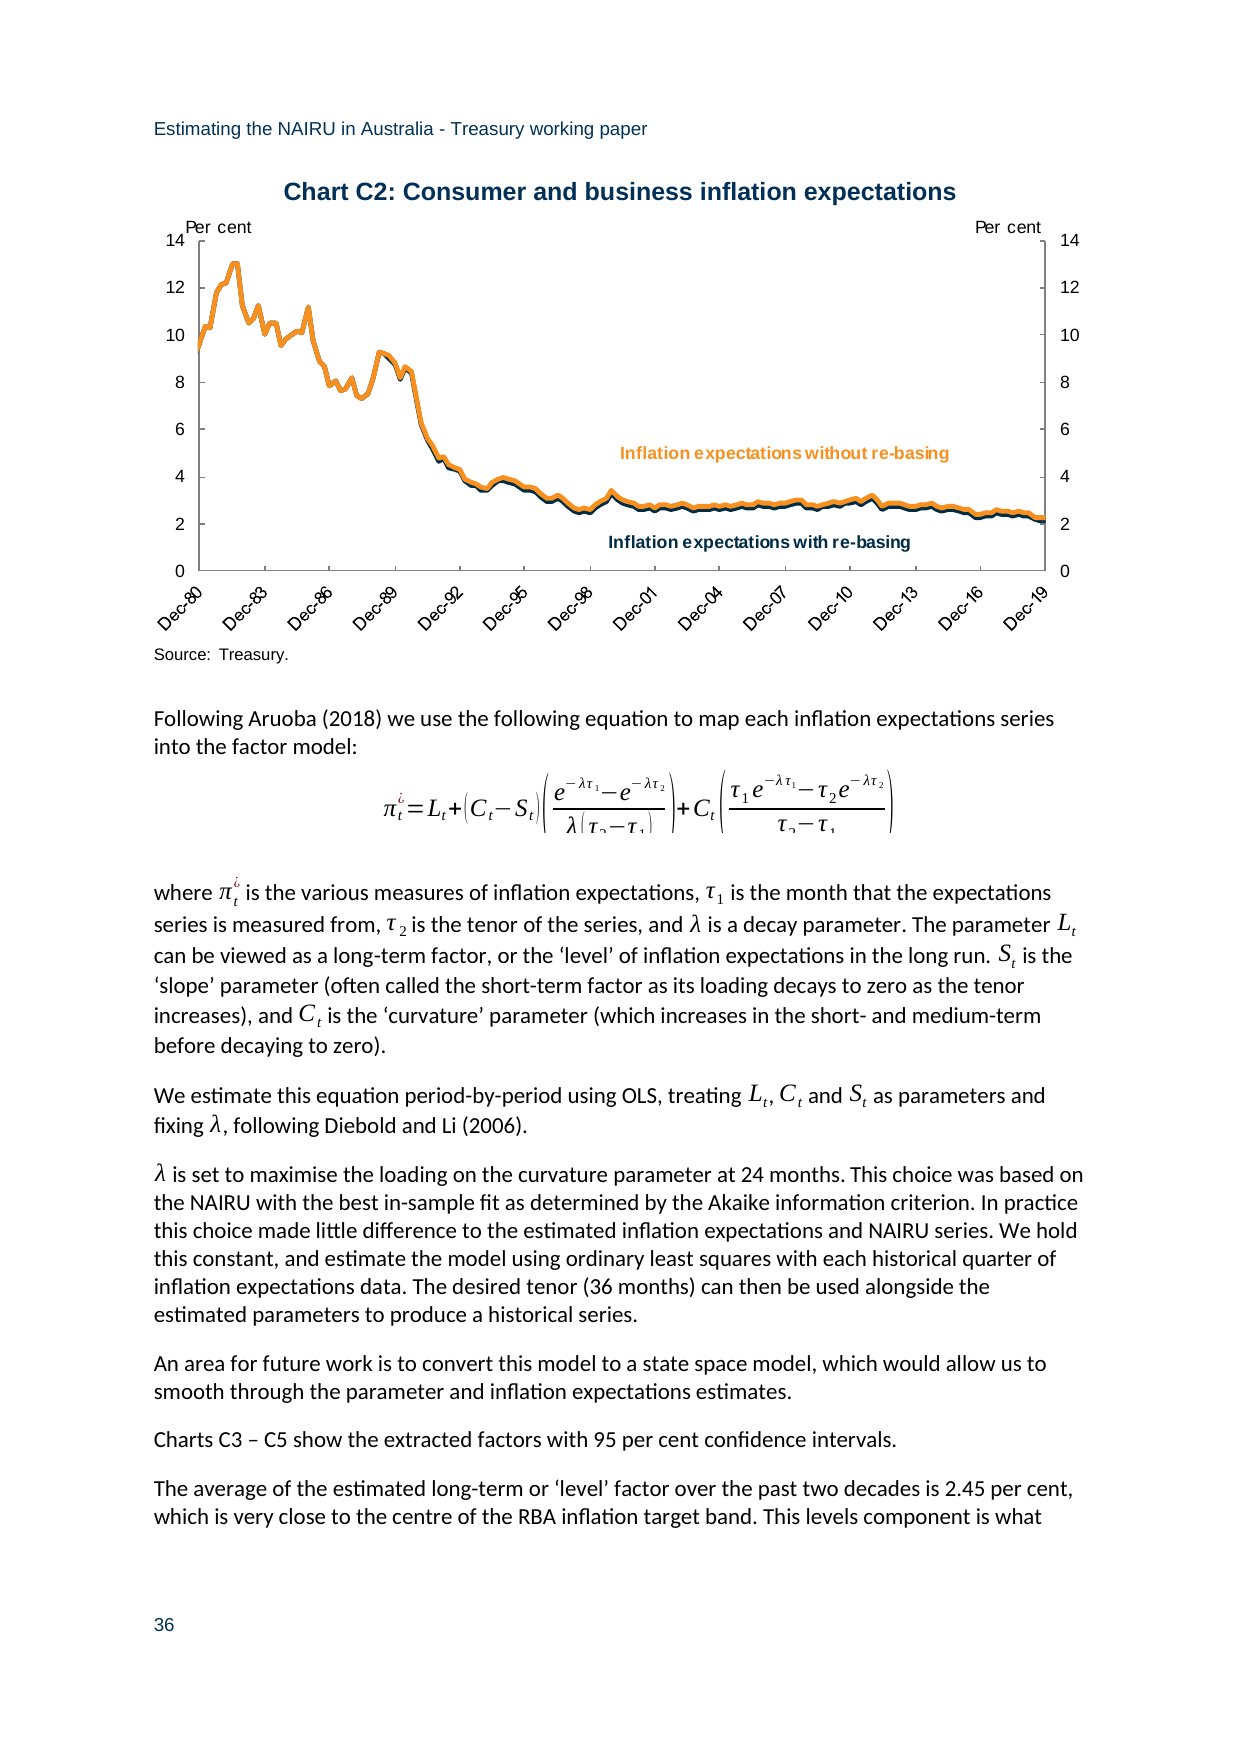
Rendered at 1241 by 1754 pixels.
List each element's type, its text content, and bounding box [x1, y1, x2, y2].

subtitle Chart C2: Consumer and business inflation expectations [153, 177, 1087, 206]
text Charts C3 – C5 show the extracted factors with 95 per cent confidence intervals. [153, 1426, 1087, 1454]
text Source: Treasury. [153, 644, 1087, 663]
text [153, 1474, 1087, 1531]
text Following Aruoba (2018) we use the following equation to map each inflation expectations series into the factor model: [153, 704, 1087, 760]
text where is the various measures of inflation expectations, is the month that the expectations series is measured from, is the tenor of the series, and is a decay parameter. The parameter can be viewed as a long-term factor, or the ‘level’ of inflation expectations in the long run. is the ‘slope’ parameter (often called the short-term factor as its loading decays to zero as the tenor increases), and is the ‘curvature’ parameter (which increases in the short- and medium-term before decaying to zero). [153, 876, 1087, 1059]
text An area for future work is to convert this model to a state space model, which would allow us to smooth through the parameter and inflation expectations estimates. [153, 1349, 1087, 1405]
text is set to maximise the loading on the curvature parameter at 24 months. This choice was based on the NAIRU with the best in-sample fit as determined by the Akaike information criterion. In practice this choice made little difference to the estimated inflation expectations and NAIRU series. We hold this constant, and estimate the model using ordinary least squares with each historical quarter of inflation expectations data. The desired tenor (36 months) can then be used alongside the estimated parameters to produce a historical series. [153, 1160, 1087, 1328]
text We estimate this equation period-by-period using OLS, treating , and as parameters and fixing , following Diebold and Li (2006). [153, 1079, 1087, 1139]
